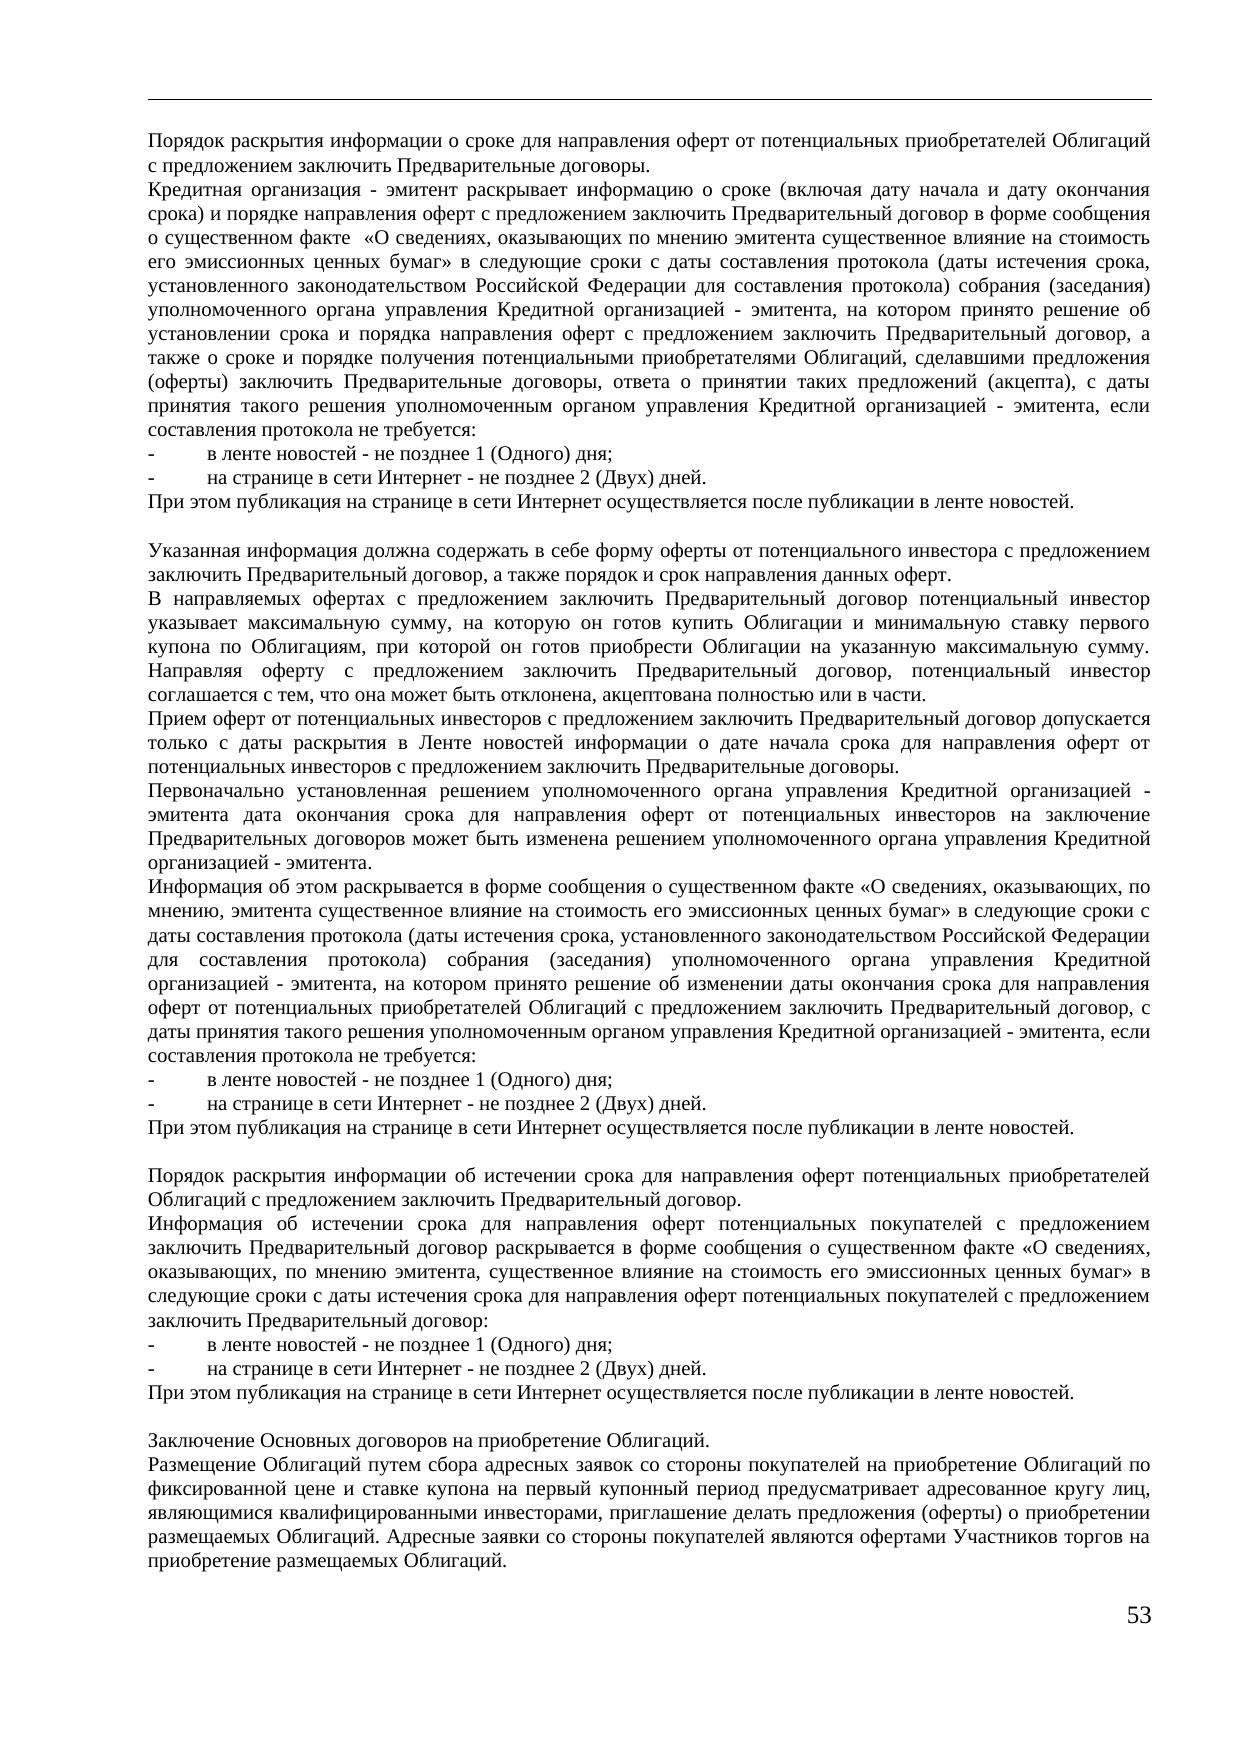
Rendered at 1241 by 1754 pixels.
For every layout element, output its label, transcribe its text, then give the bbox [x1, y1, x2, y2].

text Информация об этом раскрывается в форме сообщения о существенном факте «О сведениях, оказывающих, по мнению, эмитента существенное влияние на стоимость его эмиссионных ценных бумаг» в следующие сроки с даты составления протокола (даты истечения срока, установленного законодательством Российской Федерации для составления протокола) собрания (заседания) уполномоченного органа управления Кредитной организацией - эмитента, на котором принято решение об изменении даты окончания срока для направления оферт от потенциальных приобретателей Облигаций с предложением заключить Предварительный договор, с даты принятия такого решения уполномоченным органом управления Кредитной организацией - эмитента, если составления протокола не требуется: [148, 874, 1152, 1067]
text Размещение Облигаций путем сбора адресных заявок со стороны покупателей на приобретение Облигаций по фиксированной цене и ставке купона на первый купонный период предусматривает адресованное кругу лиц, являющимися квалифицированными инвесторами, приглашение делать предложения (оферты) о приобретении размещаемых Облигаций. Адресные заявки со стороны покупателей являются офертами Участников торгов на приобретение размещаемых Облигаций. [148, 1452, 1152, 1572]
text Кредитная организация - эмитент раскрывает информацию о сроке (включая дату начала и дату окончания срока) и порядке направления оферт с предложением заключить Предварительный договор в форме сообщения о существенном факте «О сведениях, оказывающих по мнению эмитента существенное влияние на стоимость его эмиссионных ценных бумаг» в следующие сроки с даты составления протокола (даты истечения срока, установленного законодательством Российской Федерации для составления протокола) собрания (заседания) уполномоченного органа управления Кредитной организацией - эмитента, на котором принято решение об установлении срока и порядка направления оферт с предложением заключить Предварительный договор, а также о сроке и порядке получения потенциальными приобретателями Облигаций, сделавшими предложения (оферты) заключить Предварительные договоры, ответа о принятии таких предложений (акцепта), с даты принятия такого решения уполномоченным органом управления Кредитной организацией - эмитента, если составления протокола не требуется: [148, 177, 1152, 441]
text Порядок раскрытия информации о сроке для направления оферт от потенциальных приобретателей Облигаций с предложением заключить Предварительные договоры. [148, 128, 1152, 177]
text Информация об истечении срока для направления оферт потенциальных покупателей с предложением заключить Предварительный договор раскрывается в форме сообщения о существенном факте «О сведениях, оказывающих, по мнению эмитента, существенное влияние на стоимость его эмиссионных ценных бумаг» в следующие сроки с даты истечения срока для направления оферт потенциальных покупателей с предложением заключить Предварительный договор: [148, 1211, 1152, 1332]
text - в ленте новостей - не позднее 1 (Одного) дня; [148, 1067, 1152, 1091]
text При этом публикация на странице в сети Интернет осуществляется после публикации в ленте новостей. [148, 1115, 1152, 1139]
text Первоначально установленная решением уполномоченного органа управления Кредитной организацией - эмитента дата окончания срока для направления оферт от потенциальных инвесторов на заключение Предварительных договоров может быть изменена решением уполномоченного органа управления Кредитной организацией - эмитента. [148, 778, 1152, 874]
text В направляемых офертах с предложением заключить Предварительный договор потенциальный инвестор указывает максимальную сумму, на которую он готов купить Облигации и минимальную ставку первого купона по Облигациям, при которой он готов приобрести Облигации на указанную максимальную сумму. Направляя оферту с предложением заключить Предварительный договор, потенциальный инвестор соглашается с тем, что она может быть отклонена, акцептована полностью или в части. [148, 586, 1152, 706]
text Заключение Основных договоров на приобретение Облигаций. [148, 1428, 1152, 1452]
text - на странице в сети Интернет - не позднее 2 (Двух) дней. [148, 465, 1152, 489]
text При этом публикация на странице в сети Интернет осуществляется после публикации в ленте новостей. [148, 489, 1152, 513]
text - в ленте новостей - не позднее 1 (Одного) дня; [148, 441, 1152, 465]
text При этом публикация на странице в сети Интернет осуществляется после публикации в ленте новостей. [148, 1380, 1152, 1404]
text - в ленте новостей - не позднее 1 (Одного) дня; [148, 1332, 1152, 1356]
text - на странице в сети Интернет - не позднее 2 (Двух) дней. [148, 1356, 1152, 1380]
text Прием оферт от потенциальных инвесторов с предложением заключить Предварительный договор допускается только с даты раскрытия в Ленте новостей информации о дате начала срока для направления оферт от потенциальных инвесторов с предложением заключить Предварительные договоры. [148, 706, 1152, 778]
text - на странице в сети Интернет - не позднее 2 (Двух) дней. [148, 1091, 1152, 1115]
text Порядок раскрытия информации об истечении срока для направления оферт потенциальных приобретателей Облигаций с предложением заключить Предварительный договор. [148, 1163, 1152, 1211]
text Указанная информация должна содержать в себе форму оферты от потенциального инвестора с предложением заключить Предварительный договор, а также порядок и срок направления данных оферт. [148, 537, 1152, 586]
